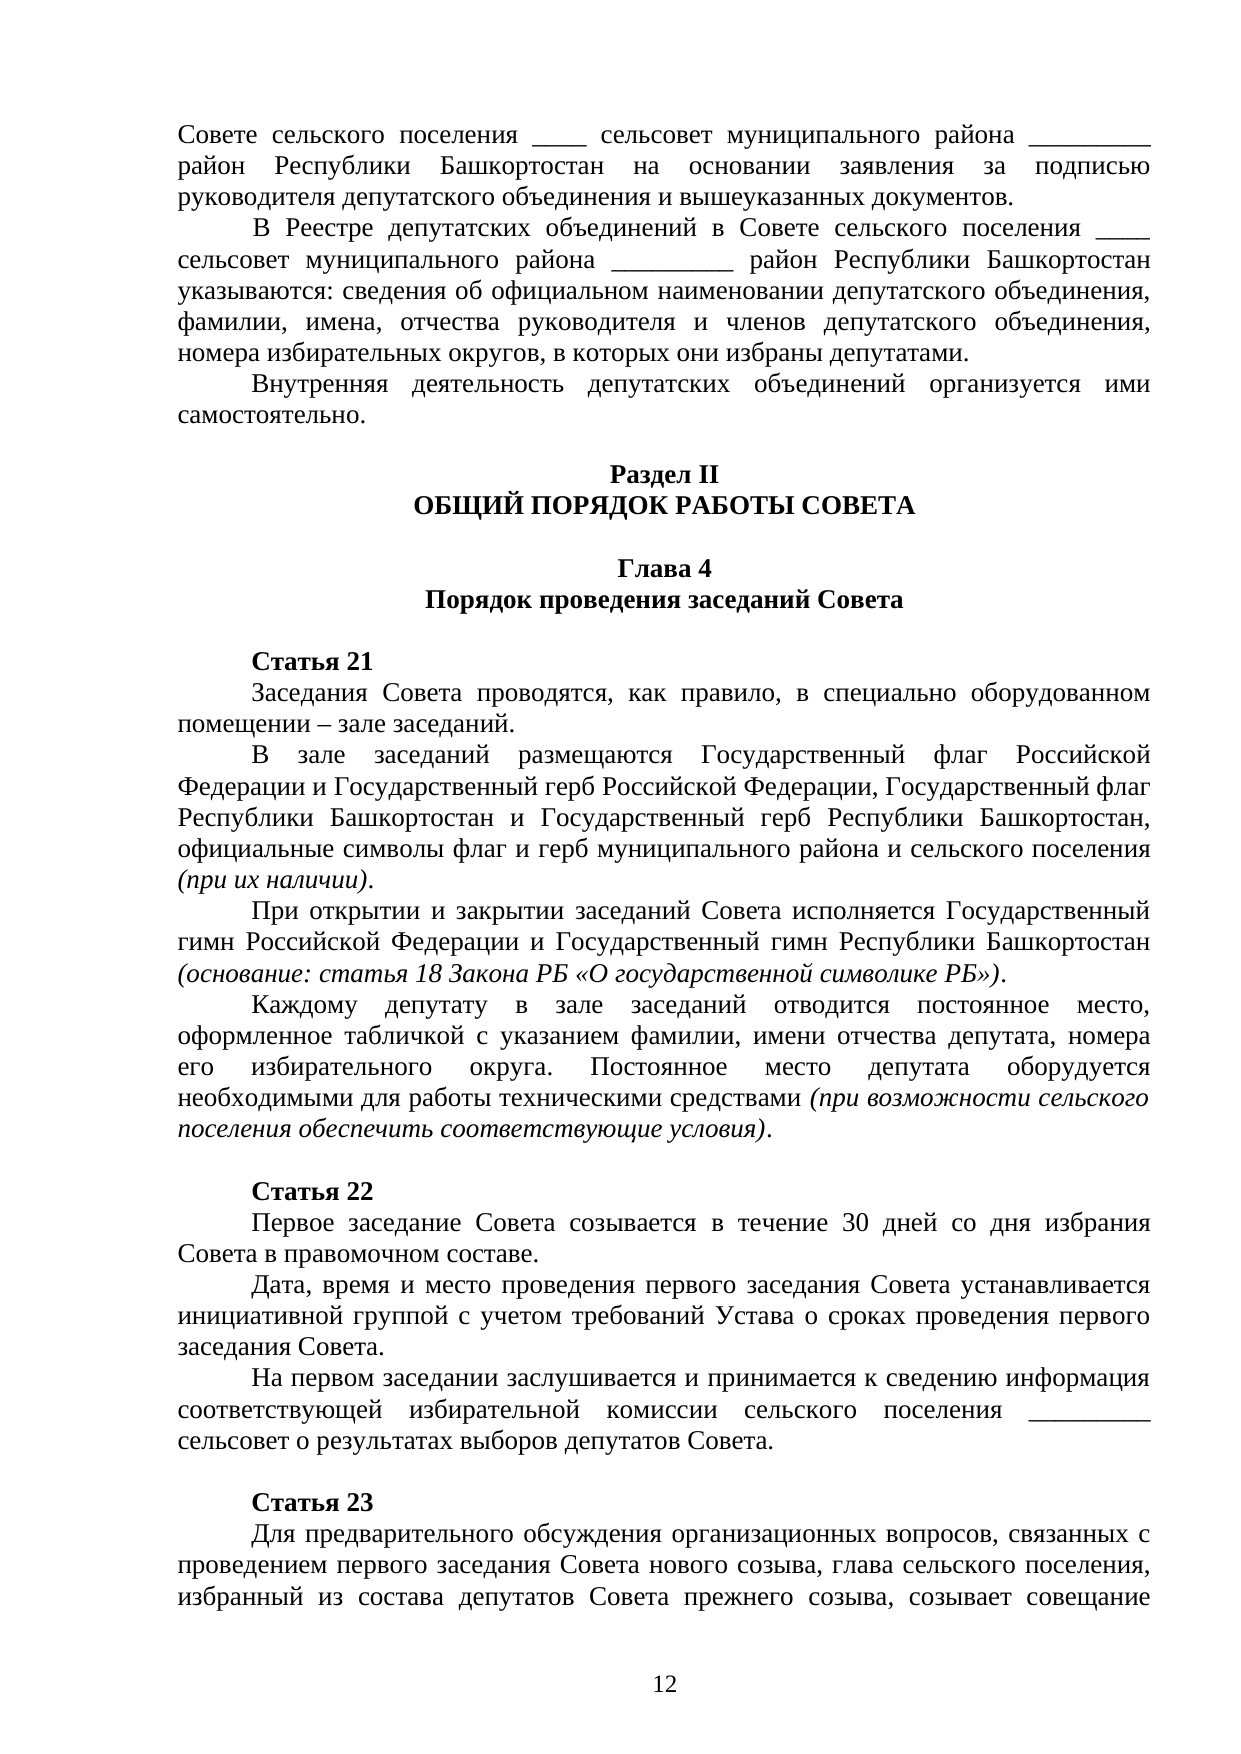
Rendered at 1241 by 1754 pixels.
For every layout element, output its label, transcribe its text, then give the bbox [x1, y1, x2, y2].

text Каждому депутату в зале заседаний отводится постоянное место, оформленное табличкой с указанием фамилии, имени отчества депутата, номера его избирательного округа. Постоянное место депутата оборудуется необходимыми для работы техническими средствами (при возможности сельского поселения обеспечить соответствующие условия). [177, 988, 1152, 1143]
text Внутренняя деятельность депутатских объединений организуется ими самостоятельно. [177, 367, 1152, 429]
text Статья 23 [177, 1486, 1152, 1517]
text статья 22 [177, 1175, 1152, 1206]
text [177, 1517, 1152, 1611]
text Заседания Совета проводятся, как правило, в специально оборудованном помещении – зале заседаний. [177, 676, 1152, 739]
text В Реестре депутатских объединений в Совете сельского поселения ____ сельсовет муниципального района _________ район Республики Башкортостан указываются: сведения об официальном наименовании депутатского объединения, фамилии, имена, отчества руководителя и членов депутатского объединения, номера избирательных округов, в которых они избраны депутатами. [177, 212, 1152, 367]
text На первом заседании заслушивается и принимается к сведению информация соответствующей избирательной комиссии сельского поселения _________ сельсовет о результатах выборов депутатов Совета. [177, 1362, 1152, 1455]
text Первое заседание Совета созывается в течение 30 дней со дня избрания Совета в правомочном составе. [177, 1206, 1152, 1268]
subtitle Порядок проведения заседаний Совета [177, 583, 1152, 614]
subtitle ОБЩИЙ ПОРЯДОК РАБОТЫ СОВЕТА [177, 489, 1152, 521]
text статья 21 [177, 645, 1152, 676]
text В зале заседаний размещаются Государственный флаг Российской Федерации и Государственный герб Российской Федерации, Государственный флаг Республики Башкортостан и Государственный герб Республики Башкортостан, официальные символы флаг и герб муниципального района и сельского поселения (при их наличии). [177, 739, 1152, 894]
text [177, 118, 1152, 212]
text При открытии и закрытии заседаний Совета исполняется Государственный гимн Российской Федерации и Государственный гимн Республики Башкортостан (основание: статья 18 Закона РБ «О государственной символике РБ»). [177, 894, 1152, 988]
text Дата, время и место проведения первого заседания Совета устанавливается инициативной группой с учетом требований Устава о сроках проведения первого заседания Совета. [177, 1268, 1152, 1362]
subtitle Раздел II [177, 458, 1152, 489]
subtitle Глава 4 [177, 552, 1152, 583]
